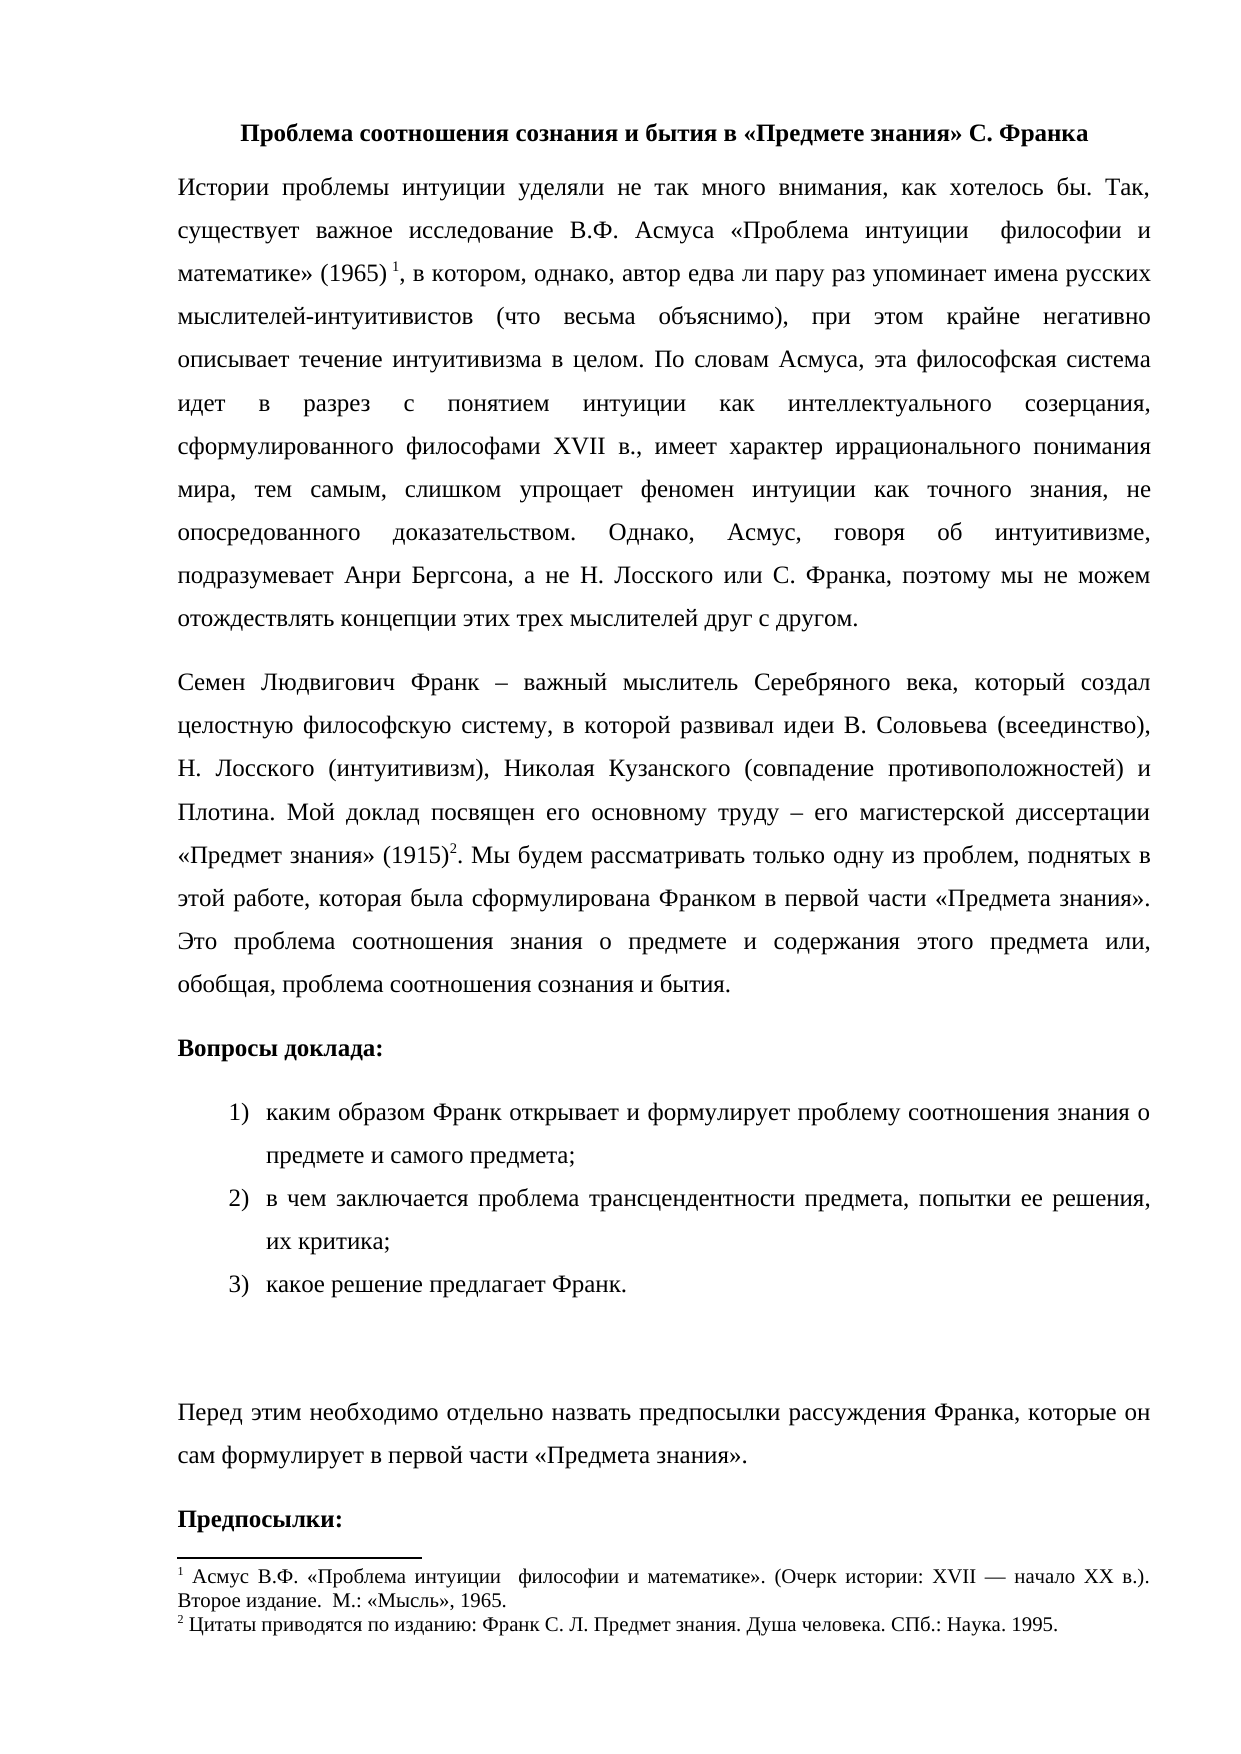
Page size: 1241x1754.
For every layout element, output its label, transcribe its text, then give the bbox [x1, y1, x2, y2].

list каким образом Франк открывает и формулирует проблему соотношения знания о предмете и самого предмета; [228, 1097, 1152, 1169]
text Проблема соотношения сознания и бытия в «Предмете знания» С. Франка [177, 118, 1152, 147]
list какое решение предлагает Франк. [228, 1269, 1152, 1298]
text Истории проблемы интуиции уделяли не так много внимания, как хотелось бы. Так, существует важное исследование В.Ф. Асмуса «Проблема интуиции философии и математике» (1965) , в котором, однако, автор едва ли пару раз упоминает имена русских мыслителей-интуитивистов (что весьма объяснимо), при этом крайне негативно описывает течение интуитивизма в целом. По словам Асмуса, эта философская система идет в разрез с понятием интуиции как интеллектуального созерцания, сформулированного философами XVII в., имеет характер иррационального понимания мира, тем самым, слишком упрощает феномен интуиции как точного знания, не опосредованного доказательством. Однако, Асмус, говоря об интуитивизме, подразумевает Анри Бергсона, а не Н. Лосского или С. Франка, поэтому мы не можем отождествлять концепции этих трех мыслителей друг с другом. [177, 172, 1152, 632]
text Предпосылки: [177, 1504, 1152, 1533]
list в чем заключается проблема трансцендентности предмета, попытки ее решения, их критика; [228, 1183, 1152, 1255]
text Вопросы доклада: [177, 1033, 1152, 1062]
text Перед этим необходимо отдельно назвать предпосылки рассуждения Франка, которые он сам формулирует в первой части «Предмета знания». [177, 1397, 1152, 1469]
text Семен Людвигович Франк – важный мыслитель Серебряного века, который создал целостную философскую систему, в которой развивал идеи В. Соловьева (всеединство), Н. Лосского (интуитивизм), Николая Кузанского (совпадение противоположностей) и Плотина. Мой доклад посвящен его основному труду – его магистерской диссертации «Предмет знания» (1915). Мы будем рассматривать только одну из проблем, поднятых в этой работе, которая была сформулирована Франком в первой части «Предмета знания». Это проблема соотношения знания о предмете и содержания этого предмета или, обобщая, проблема соотношения сознания и бытия. [177, 667, 1152, 998]
